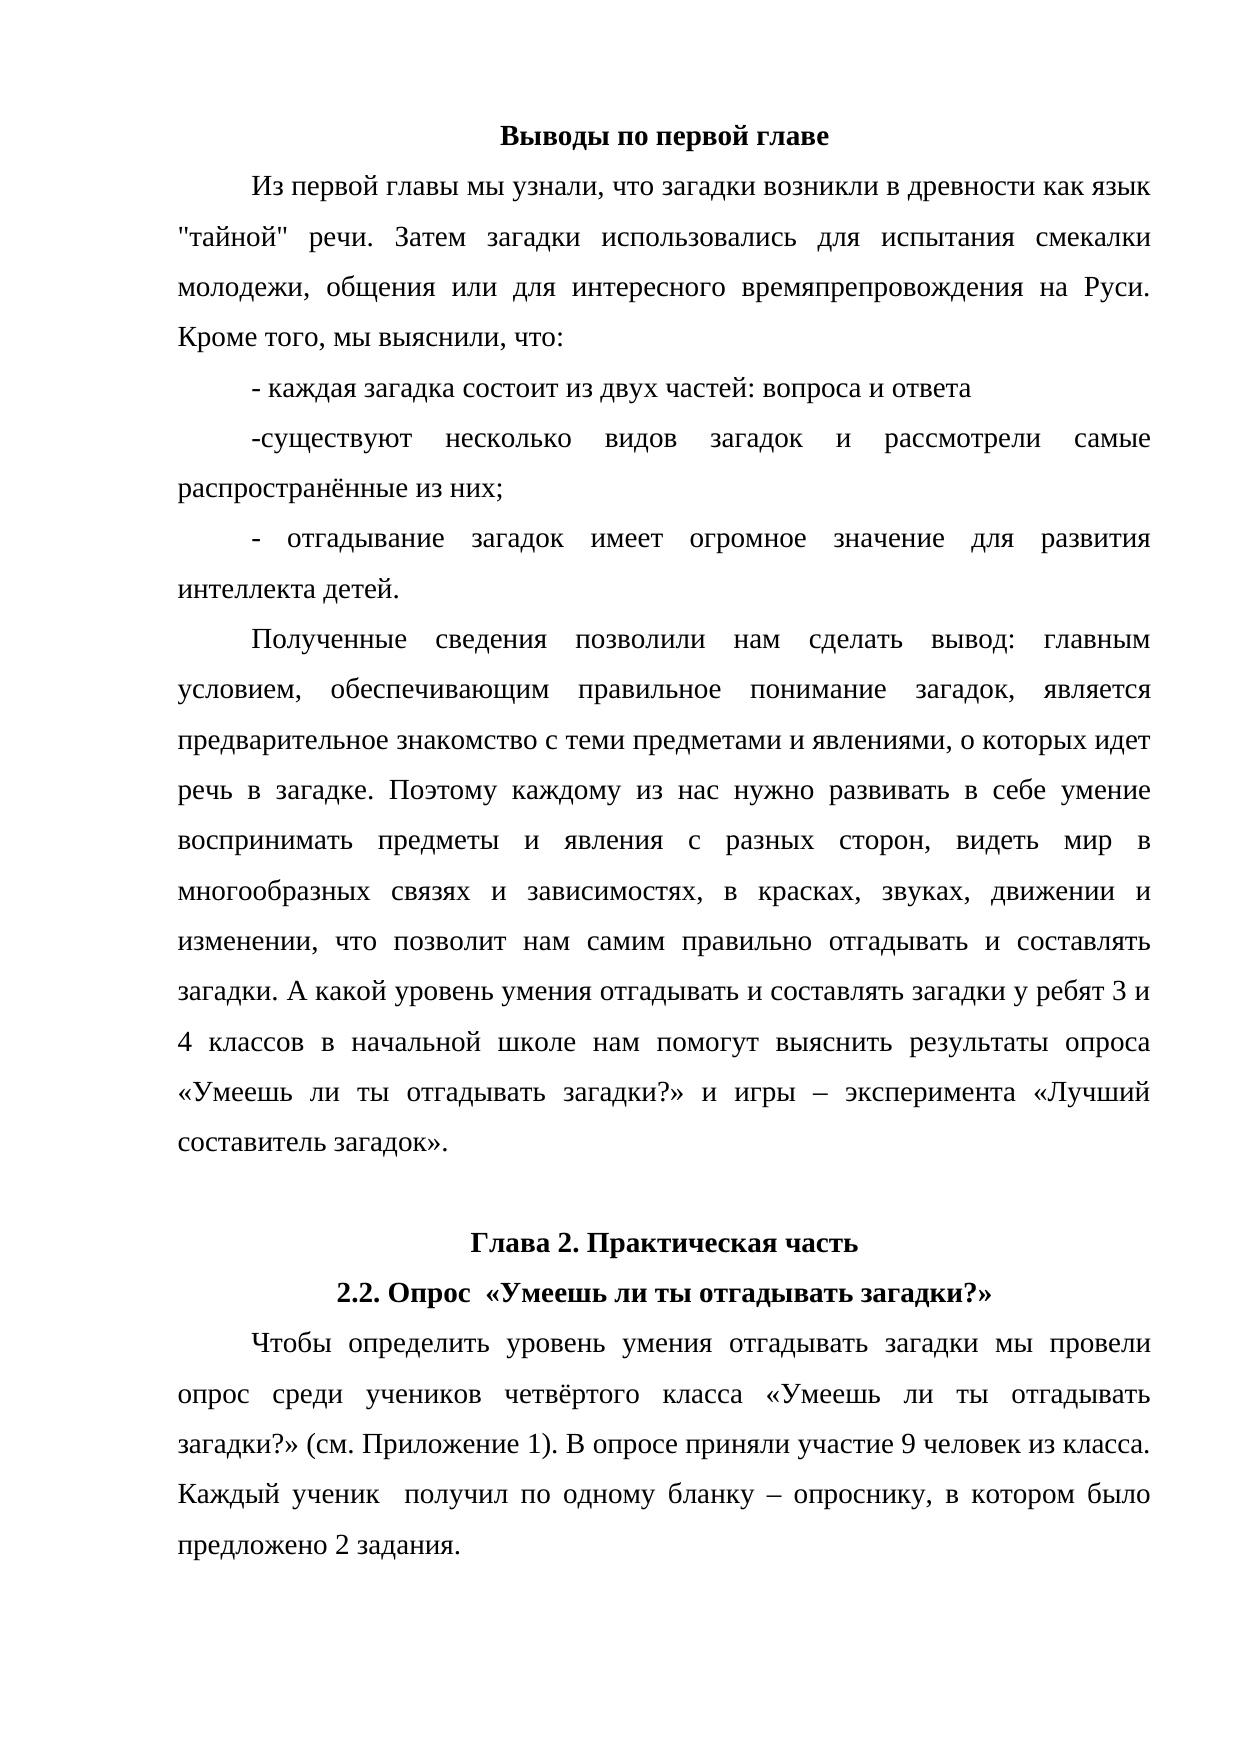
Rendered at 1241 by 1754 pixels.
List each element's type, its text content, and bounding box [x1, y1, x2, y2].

text 2.2. Опрос «Умеешь ли ты отгадывать загадки?» [177, 1275, 1152, 1309]
text Чтобы определить уровень умения отгадывать загадки мы провели опрос среди учеников четвёртого класса «Умеешь ли ты отгадывать загадки?» (см. Приложение 1). В опросе приняли участие 9 человек из класса. Каждый ученик получил по одному бланку – опроснику, в котором было предложено 2 задания. [177, 1326, 1152, 1560]
text Из первой главы мы узнали, что загадки возникли в древности как язык "тайной" речи. Затем загадки использовались для испытания смекалки молодежи, общения или для интересного времяпрепровождения на Руси. Кроме того, мы выяснили, что: [177, 168, 1152, 353]
text - каждая загадка состоит из двух частей: вопроса и ответа [177, 370, 1152, 403]
text -существуют несколько видов загадок и рассмотрели самые распространённые из них; [177, 420, 1152, 504]
text Выводы по первой главе [177, 118, 1152, 152]
text Полученные сведения позволили нам сделать вывод: главным условием, обеспечивающим правильное понимание загадок, является предварительное знакомство с теми предметами и явлениями, о которых идет речь в загадке. Поэтому каждому из нас нужно развивать в себе умение воспринимать предметы и явления с разных сторон, видеть мир в многообразных связях и зависимостях, в красках, звуках, движении и изменении, что позволит нам самим правильно отгадывать и составлять загадки. А какой уровень умения отгадывать и составлять загадки у ребят 3 и 4 классов в начальной школе нам помогут выяснить результаты опроса «Умеешь ли ты отгадывать загадки?» и игры – эксперимента «Лучший составитель загадок». [177, 621, 1152, 1158]
text - отгадывание загадок имеет огромное значение для развития интеллекта детей. [177, 521, 1152, 604]
text Глава 2. Практическая часть [177, 1225, 1152, 1258]
